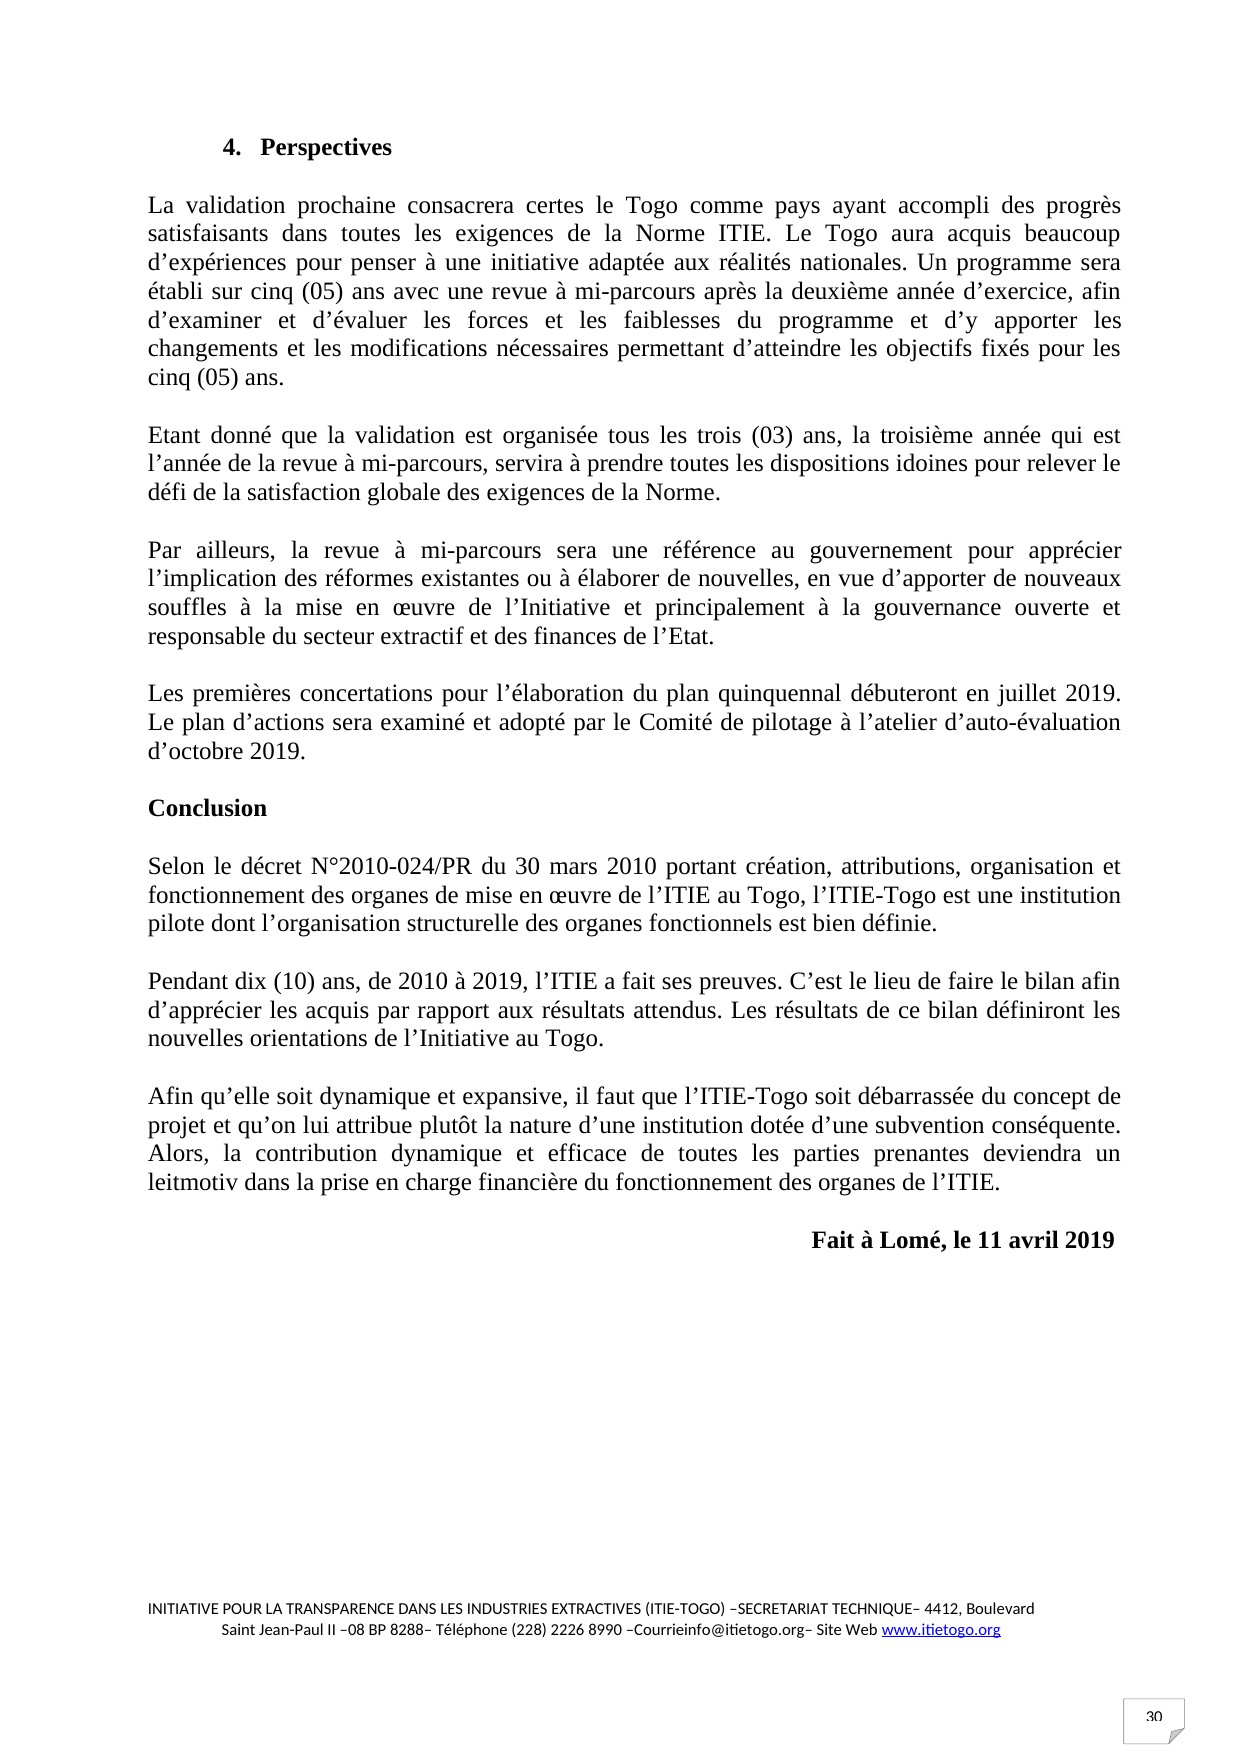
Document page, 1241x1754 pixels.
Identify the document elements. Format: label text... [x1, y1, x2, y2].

text Par ailleurs, la revue à mi-parcours sera une référence au gouvernement pour apprécier l’implication des réformes existantes ou à élaborer de nouvelles, en vue d’apporter de nouveaux souffles à la mise en œuvre de l’Initiative et principalement à la gouvernance ouverte et responsable du secteur extractif et des finances de l’Etat. [148, 535, 1122, 650]
list Perspectives [223, 132, 1122, 161]
text Selon le décret N°2010-024/PR du 30 mars 2010 portant création, attributions, organisation et fonctionnement des organes de mise en œuvre de l’ITIE au Togo, l’ITIE-Togo est une institution pilote dont l’organisation structurelle des organes fonctionnels est bien définie. [148, 851, 1122, 937]
text Les premières concertations pour l’élaboration du plan quinquennal débuteront en juillet 2019. Le plan d’actions sera examiné et adopté par le Comité de pilotage à l’atelier d’auto-évaluation d’octobre 2019. [148, 678, 1122, 765]
text Afin qu’elle soit dynamique et expansive, il faut que l’ITIE-Togo soit débarrassée du concept de projet et qu’on lui attribue plutôt la nature d’une institution dotée d’une subvention conséquente. Alors, la contribution dynamique et efficace de toutes les parties prenantes deviendra un leitmotiv dans la prise en charge financière du fonctionnement des organes de l’ITIE. [148, 1081, 1122, 1196]
text Conclusion [148, 793, 1122, 822]
text Pendant dix (10) ans, de 2010 à 2019, l’ITIE a fait ses preuves. C’est le lieu de faire le bilan afin d’apprécier les acquis par rapport aux résultats attendus. Les résultats de ce bilan définiront les nouvelles orientations de l’Initiative au Togo. [148, 966, 1122, 1052]
text Fait à Lomé, le 11 avril 2019 [738, 1225, 1122, 1253]
text Etant donné que la validation est organisée tous les trois (03) ans, la troisième année qui est l’année de la revue à mi-parcours, servira à prendre toutes les dispositions idoines pour relever le défi de la satisfaction globale des exigences de la Norme. [148, 420, 1122, 506]
text La validation prochaine consacrera certes le Togo comme pays ayant accompli des progrès satisfaisants dans toutes les exigences de la Norme ITIE. Le Togo aura acquis beaucoup d’expériences pour penser à une initiative adaptée aux réalités nationales. Un programme sera établi sur cinq (05) ans avec une revue à mi-parcours après la deuxième année d’exercice, afin d’examiner et d’évaluer les forces et les faiblesses du programme et d’y apporter les changements et les modifications nécessaires permettant d’atteindre les objectifs fixés pour les cinq (05) ans. [148, 190, 1122, 391]
text Saint Jean-Paul II –08 BP 8288– Téléphone (228) 2226 8990 –Courrieinfo@itietogo.org– Site Web www.itietogo.org [148, 1619, 1122, 1639]
text INITIATIVE POUR LA TRANSPARENCE DANS LES INDUSTRIES EXTRACTIVES (ITIE-TOGO) –SECRETARIAT TECHNIQUE– 4412, Boulevard [148, 1598, 1122, 1619]
